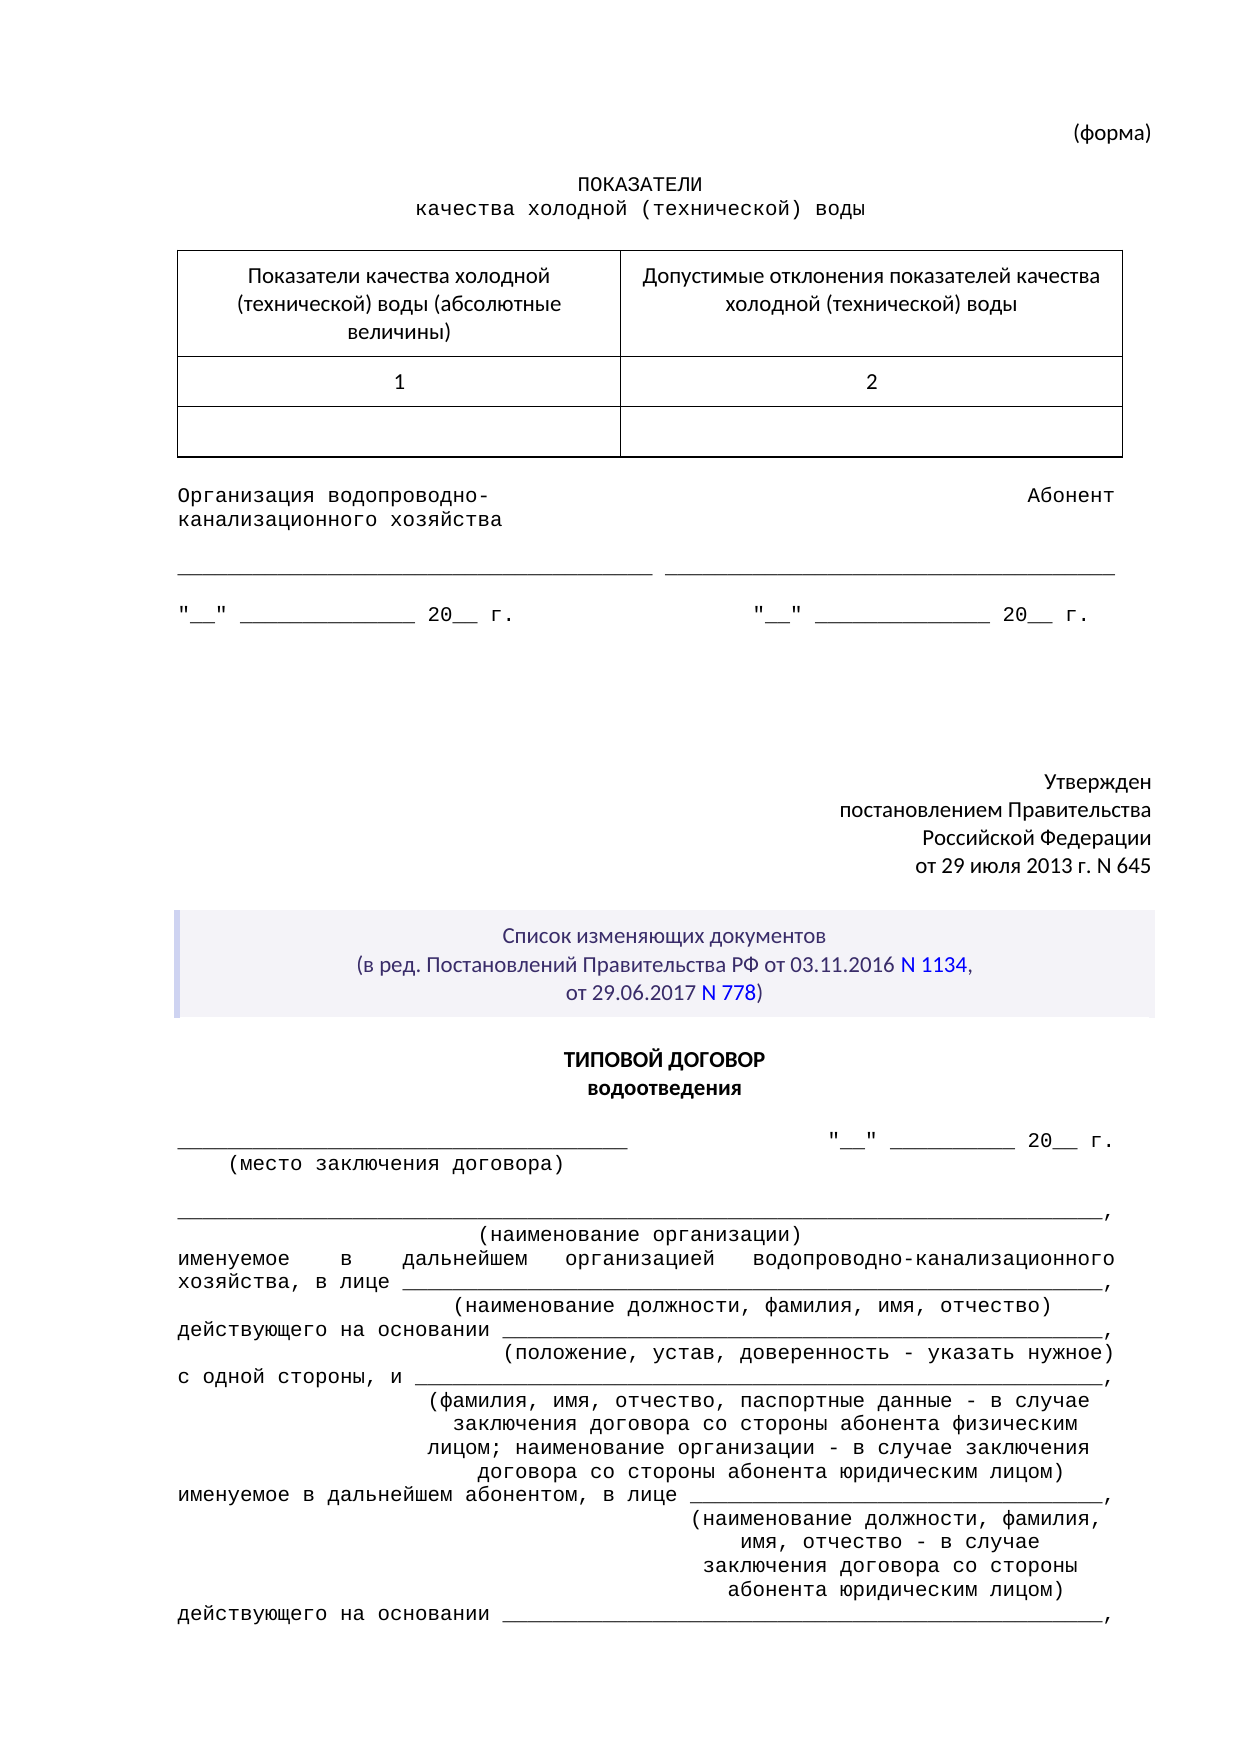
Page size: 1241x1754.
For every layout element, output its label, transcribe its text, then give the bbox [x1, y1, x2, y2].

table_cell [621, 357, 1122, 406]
text заключения договора со стороны абонента физическим [177, 1413, 1152, 1437]
text (фамилия, имя, отчество, паспортные данные - в случае [177, 1390, 1152, 1413]
text канализационного хозяйства [177, 509, 1152, 533]
text с одной стороны, и _______________________________________________________, [177, 1366, 1152, 1390]
text (наименование должности, фамилия, [177, 1508, 1152, 1532]
text Организация водопроводно- Абонент [177, 486, 1152, 509]
title водоотведения [177, 1073, 1152, 1102]
text действующего на основании ________________________________________________, [177, 1319, 1152, 1342]
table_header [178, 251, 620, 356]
text договора со стороны абонента юридическим лицом) [177, 1461, 1152, 1484]
text действующего на основании ________________________________________________, [177, 1602, 1152, 1626]
text (положение, устав, доверенность - указать нужное) [177, 1342, 1152, 1366]
text заключения договора со стороны [177, 1555, 1152, 1579]
text лицом; наименование организации - в случае заключения [177, 1437, 1152, 1461]
text Утвержден [177, 767, 1152, 796]
text ______________________________________ ____________________________________ [177, 556, 1152, 580]
text "__" ______________ 20__ г. "__" ______________ 20__ г. [177, 604, 1152, 627]
text __________________________________________________________________________, [177, 1201, 1152, 1224]
text от 29 июля 2013 г. N 645 [177, 852, 1152, 879]
text абонента юридическим лицом) [177, 1579, 1152, 1602]
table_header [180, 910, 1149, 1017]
text (наименование должности, фамилия, имя, отчество) [177, 1295, 1152, 1319]
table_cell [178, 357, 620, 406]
text (наименование организации) [177, 1224, 1152, 1248]
text имя, отчество - в случае [177, 1532, 1152, 1555]
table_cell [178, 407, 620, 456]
text именуемое в дальнейшем абонентом, в лице _________________________________, [177, 1484, 1152, 1508]
text хозяйства, в лице ________________________________________________________, [177, 1271, 1152, 1295]
text Российской Федерации [177, 823, 1152, 852]
text (форма) [177, 118, 1152, 146]
text (место заключения договора) [177, 1153, 1152, 1177]
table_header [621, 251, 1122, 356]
text качества холодной (технической) воды [177, 198, 1152, 221]
text постановлением Правительства [177, 796, 1152, 823]
title ТИПОВОЙ ДОГОВОР [177, 1046, 1152, 1073]
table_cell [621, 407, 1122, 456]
text ПОКАЗАТЕЛИ [177, 174, 1152, 198]
text ____________________________________ "__" __________ 20__ г. [177, 1129, 1152, 1153]
text именуемое в дальнейшем организацией водопроводно-канализационного [177, 1248, 1152, 1271]
